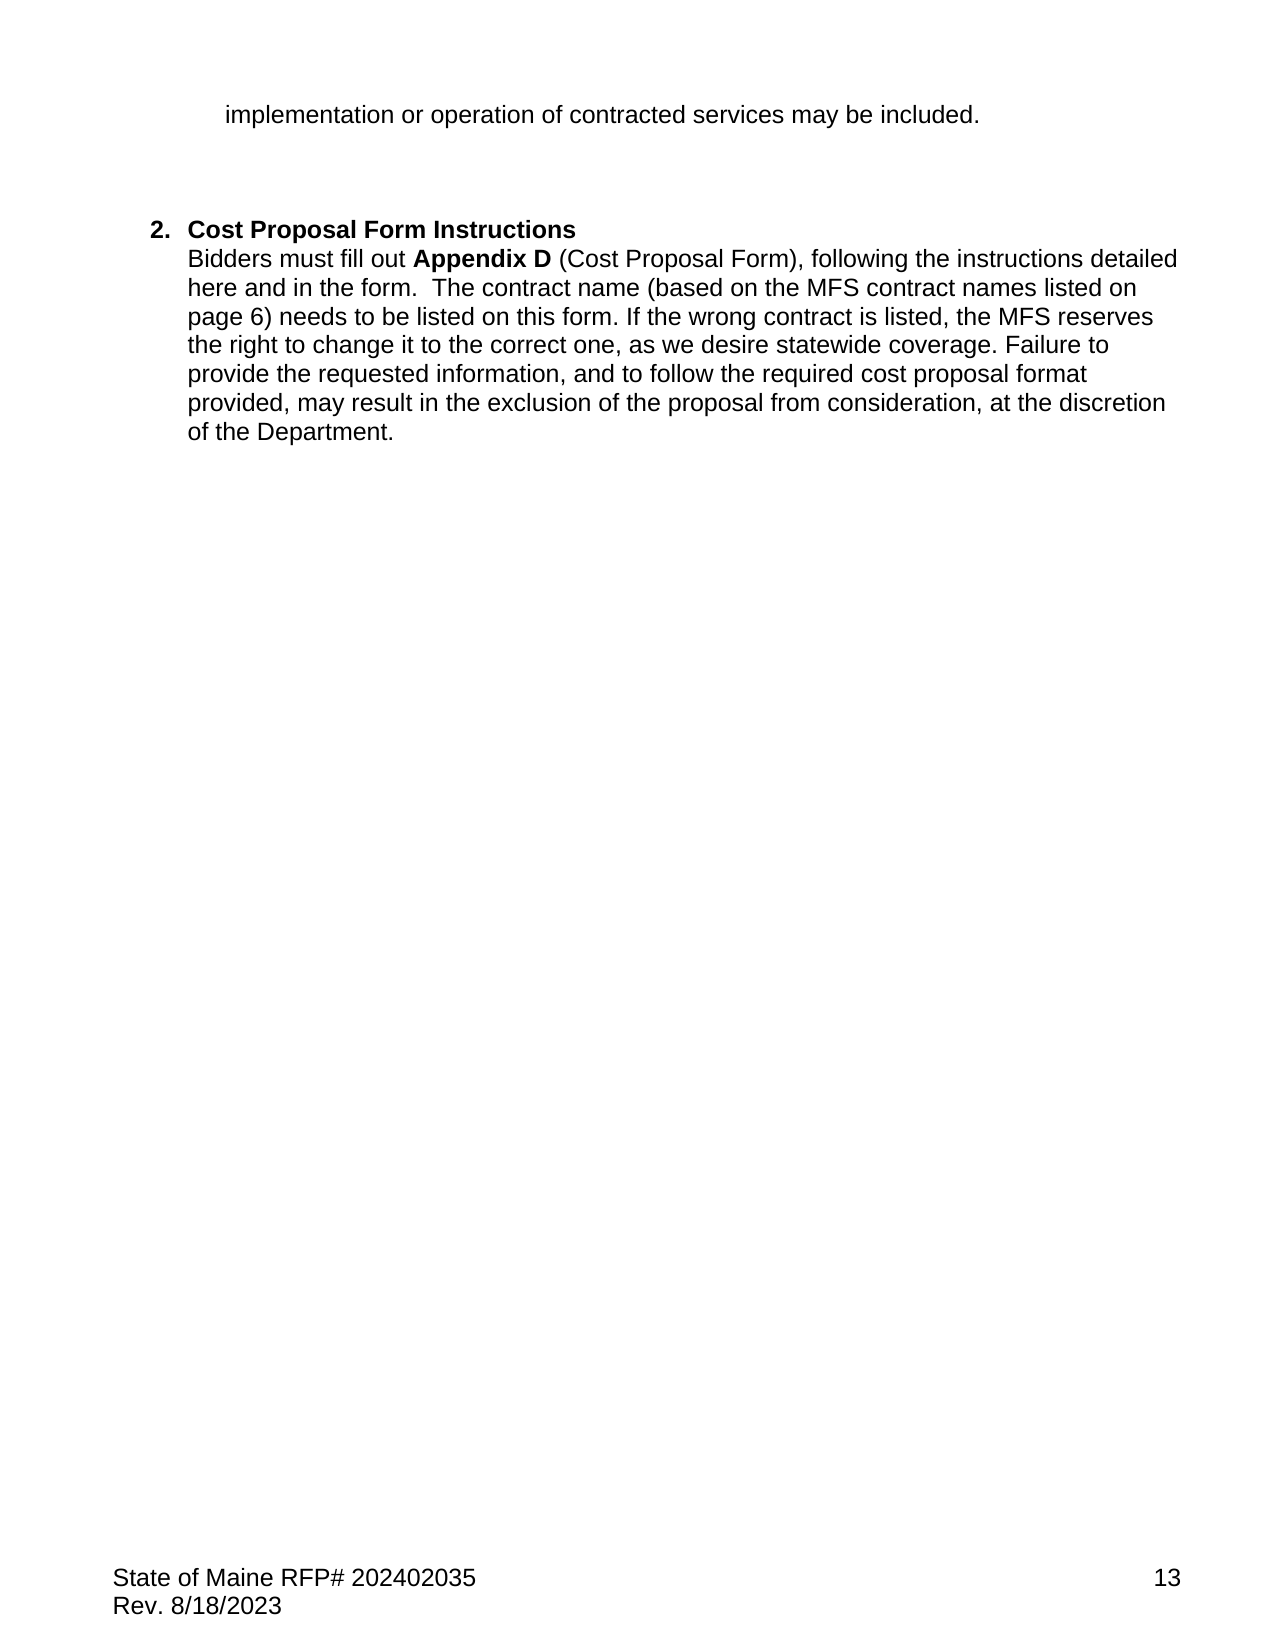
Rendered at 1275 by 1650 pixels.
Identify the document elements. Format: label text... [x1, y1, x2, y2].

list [187, 100, 1181, 129]
text Bidders must fill out Appendix D (Cost Proposal Form), following the instructions detailed here and in the form. The contract name (based on the MFS contract names listed on page 6) needs to be listed on this form. If the wrong contract is listed, the MFS reserves the right to change it to the correct one, as we desire statewide coverage. Failure to provide the requested information, and to follow the required cost proposal format provided, may result in the exclusion of the proposal from consideration, at the discretion of the Department. [187, 244, 1181, 445]
list Cost Proposal Form Instructions [150, 215, 1181, 244]
